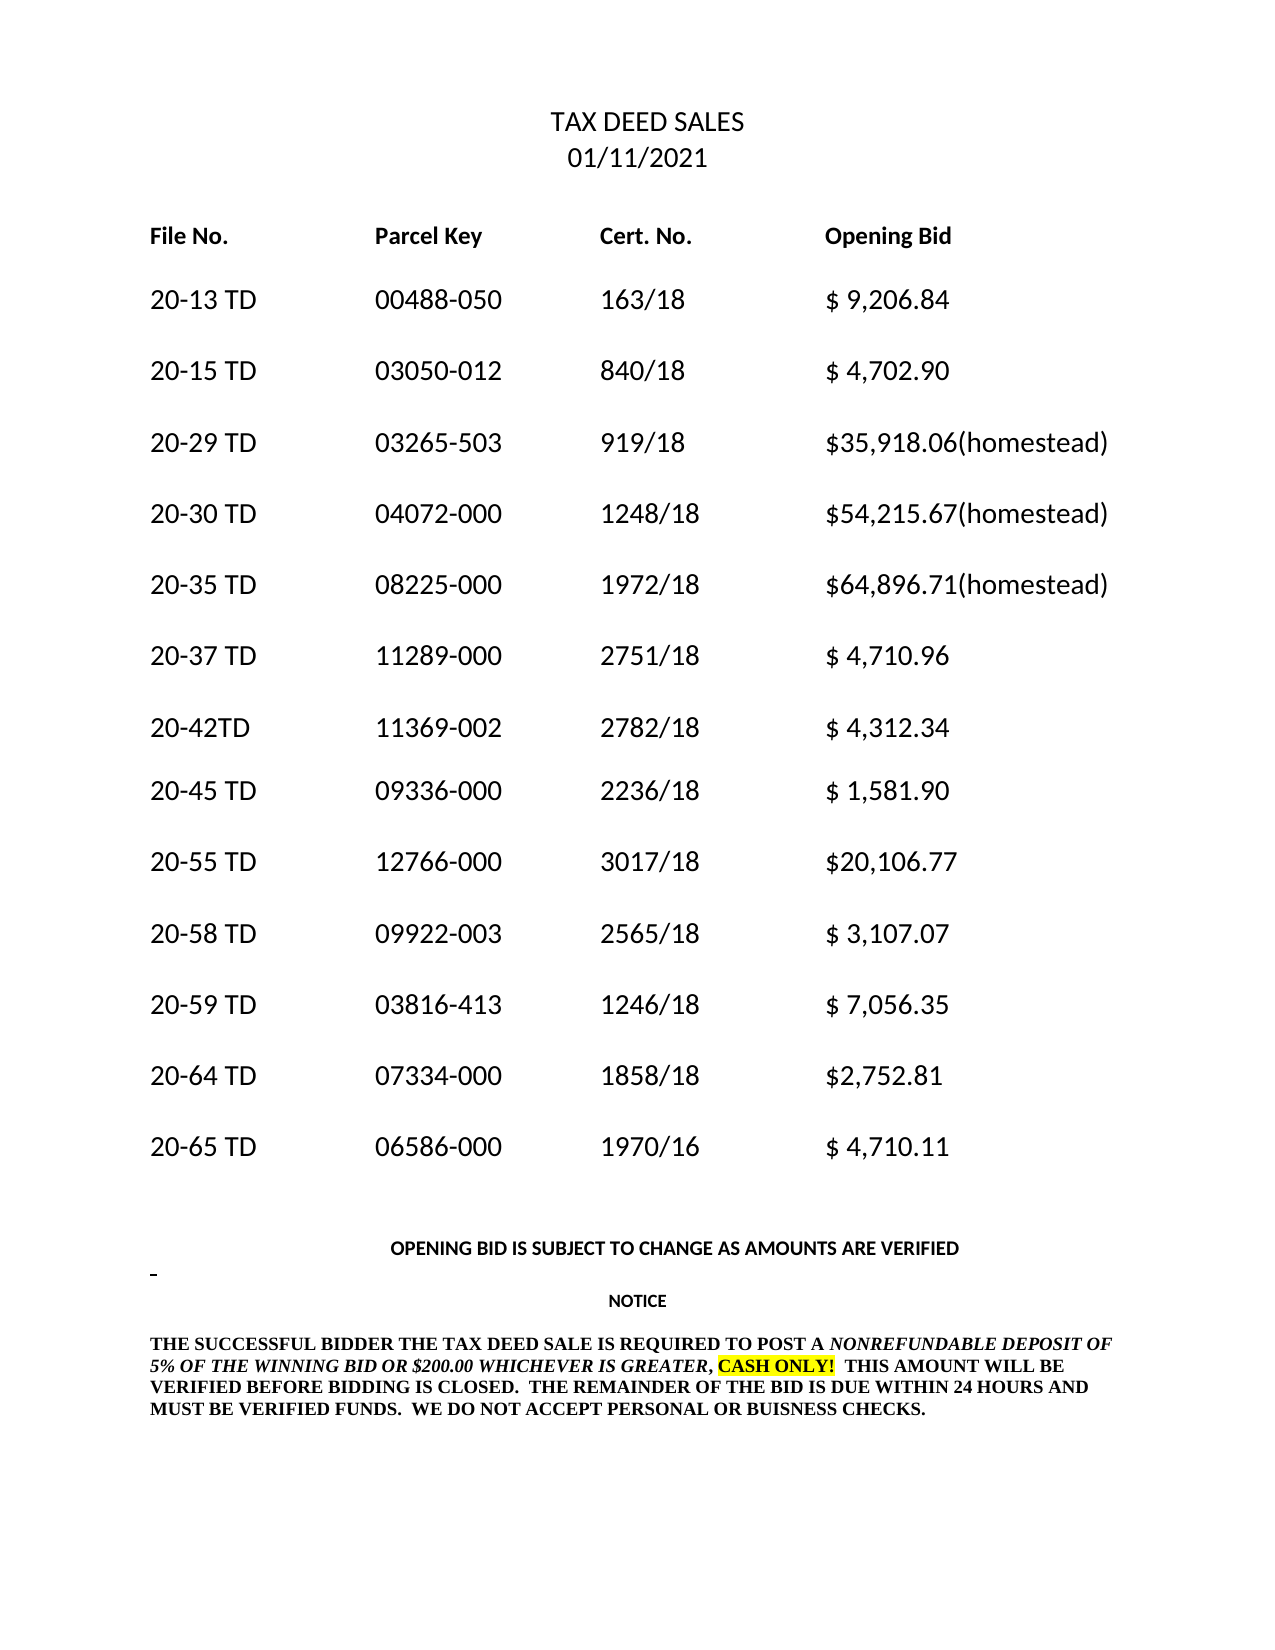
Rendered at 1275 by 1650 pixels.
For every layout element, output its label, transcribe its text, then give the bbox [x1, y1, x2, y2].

text 20-30 TD 04072-000 1248/18 $54,215.67(homestead) [150, 495, 1125, 531]
text OPENING BID IS SUBJECT TO CHANGE AS AMOUNTS ARE VERIFIED [150, 1235, 1125, 1261]
text 20-37 TD 11289-000 2751/18 $ 4,710.96 [150, 637, 1125, 673]
text 20-42TD 11369-002 2782/18 $ 4,312.34 [150, 709, 1125, 744]
text 20-55 TD 12766-000 3017/18 $20,106.77 [150, 843, 1125, 879]
text NOTICE [150, 1289, 1125, 1312]
text 20-58 TD 09922-003 2565/18 $ 3,107.07 [150, 915, 1125, 950]
text 20-65 TD 06586-000 1970/16 $ 4,710.11 [150, 1128, 1125, 1164]
text 20-13 TD 00488-050 163/18 $ 9,206.84 [150, 281, 1125, 317]
text TAX DEED SALES [150, 103, 1125, 139]
text 20-35 TD 08225-000 1972/18 $64,896.71(homestead) [150, 566, 1125, 602]
text 20-15 TD 03050-012 840/18 $ 4,702.90 [150, 352, 1125, 388]
text 20-64 TD 07334-000 1858/18 $2,752.81 [150, 1057, 1125, 1093]
text 20-45 TD 09336-000 2236/18 $ 1,581.90 [150, 772, 1125, 808]
text File No. Parcel Key Cert. No. Opening Bid [150, 220, 1125, 251]
text 20-29 TD 03265-503 919/18 $35,918.06(homestead) [150, 424, 1125, 459]
text 01/11/2021 [150, 139, 1125, 174]
text 20-59 TD 03816-413 1246/18 $ 7,056.35 [150, 986, 1125, 1022]
text THE SUCCESSFUL BIDDER THE TAX DEED SALE IS REQUIRED TO POST A NONREFUNDABLE DEPOSIT OF 5% OF THE WINNING BID OR $200.00 WHICHEVER IS GREATER, CASH ONLY! THIS AMOUNT WILL BE VERIFIED BEFORE BIDDING IS CLOSED. THE REMAINDER OF THE BID IS DUE WITHIN 24 HOURS AND MUST BE VERIFIED FUNDS. WE DO NOT ACCEPT PERSONAL OR BUISNESS CHECKS. [150, 1333, 1125, 1419]
